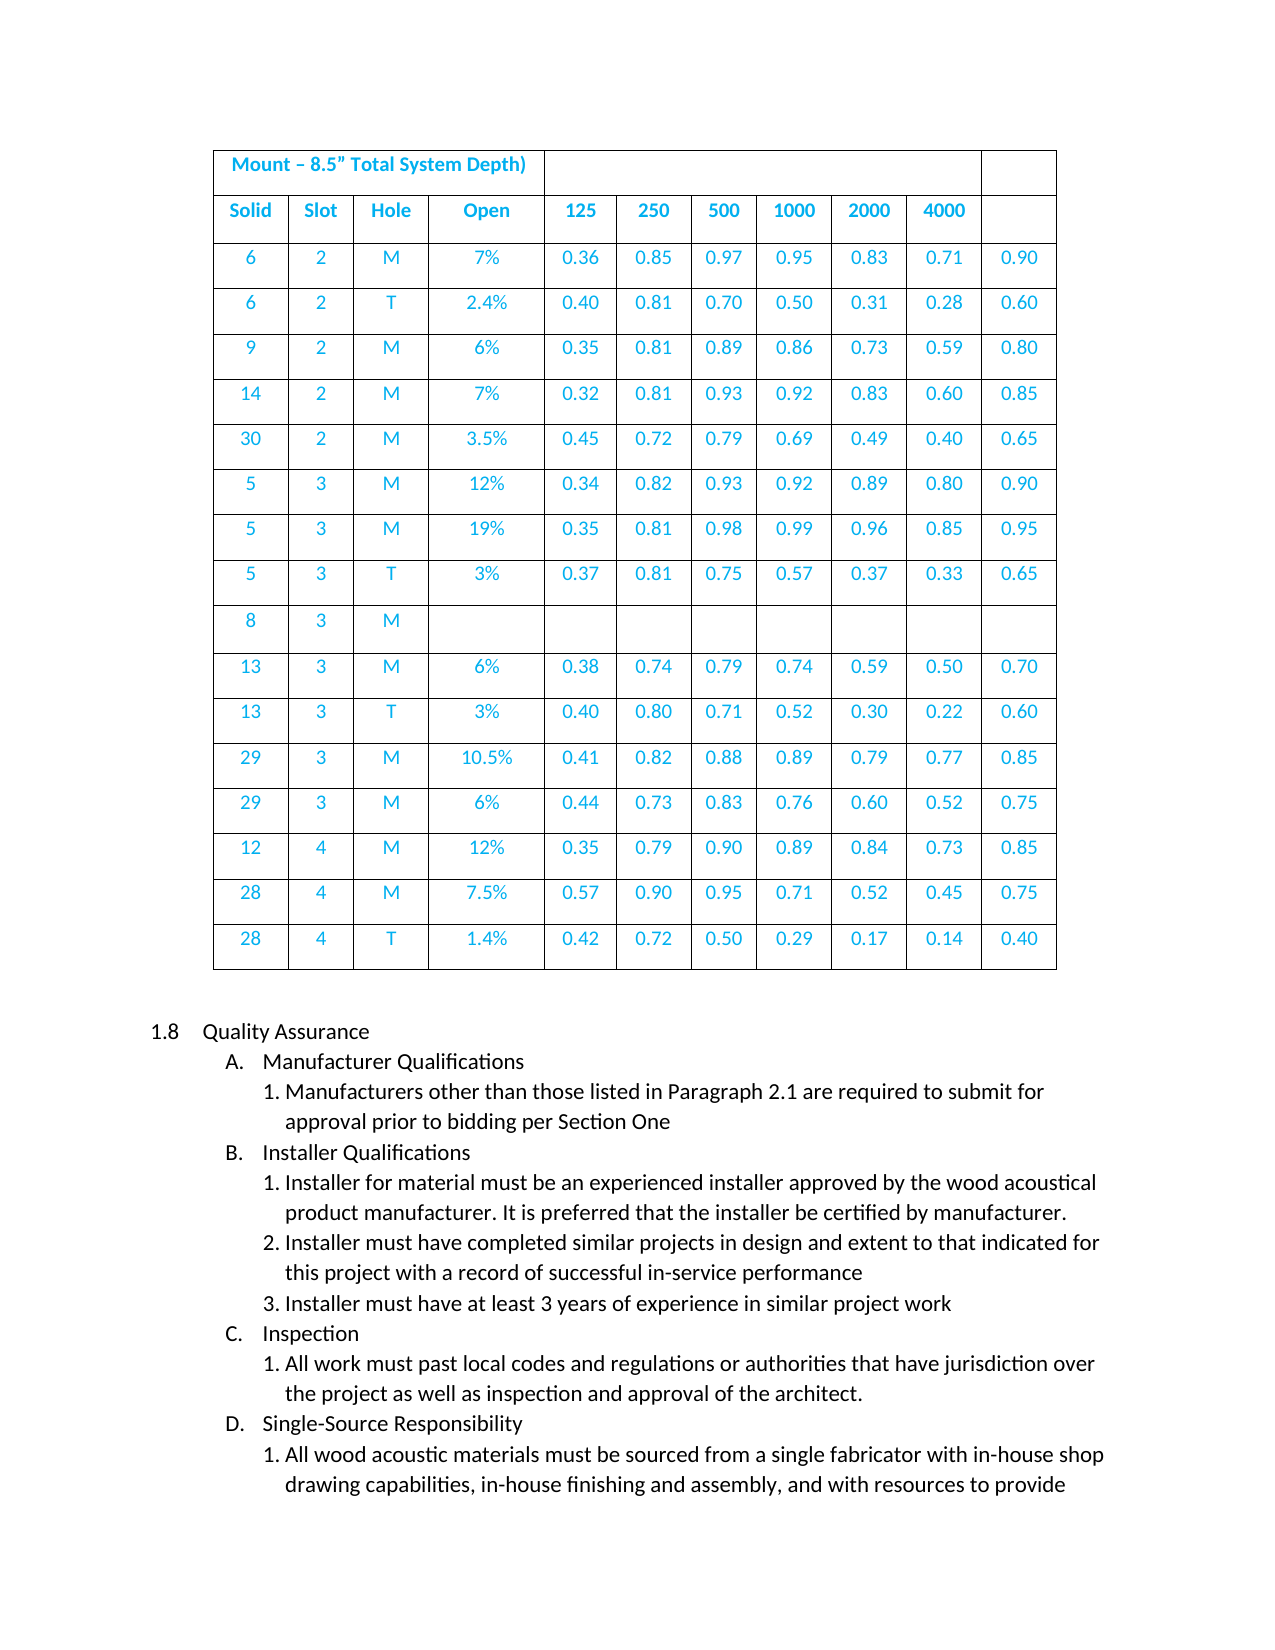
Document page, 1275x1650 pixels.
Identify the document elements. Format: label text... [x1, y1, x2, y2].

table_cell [545, 151, 981, 195]
table_cell 3 [289, 744, 353, 788]
table_cell 0.73 [832, 335, 906, 379]
table_cell 0.52 [907, 789, 981, 833]
list Installer Qualifications [225, 1138, 1125, 1166]
table_cell 250 [617, 196, 691, 243]
table_cell 0.80 [907, 470, 981, 514]
table_cell 6% [429, 335, 544, 379]
table_cell 0.90 [982, 244, 1056, 288]
table_cell 2000 [832, 196, 906, 243]
table_cell 1000 [757, 196, 831, 243]
table_cell 0.41 [545, 744, 616, 788]
table_cell M [354, 654, 428, 698]
table_cell M [354, 880, 428, 924]
table_cell 0.70 [692, 289, 756, 333]
table_cell 0.32 [545, 380, 616, 424]
table_cell 14 [214, 380, 288, 424]
list Manufacturer Qualifications [225, 1047, 1125, 1075]
table_cell 0.74 [617, 654, 691, 698]
table_cell 0.72 [617, 425, 691, 469]
table_cell 0.95 [982, 515, 1056, 559]
table_cell 0.37 [832, 561, 906, 605]
table_cell Slot [289, 196, 353, 243]
table_cell 0.59 [907, 335, 981, 379]
table_cell 0.82 [617, 744, 691, 788]
table_cell 5 [214, 515, 288, 559]
table_cell 4 [289, 880, 353, 924]
table_cell 0.38 [545, 654, 616, 698]
list Installer must have completed similar projects in design and extent to that indicated for this project with a record of successful in-service performance [263, 1228, 1125, 1287]
table_cell 0.70 [982, 654, 1056, 698]
table_cell 0.17 [832, 925, 906, 969]
table_cell NRC [982, 151, 1056, 195]
table_cell 0.50 [757, 289, 831, 333]
table_cell 0.81 [617, 515, 691, 559]
table_cell 0.83 [832, 244, 906, 288]
table_cell 3% [429, 561, 544, 605]
table_cell 0.89 [692, 335, 756, 379]
table_cell 0.99 [757, 515, 831, 559]
table_cell 0.60 [832, 789, 906, 833]
table_cell 0.79 [692, 654, 756, 698]
table_cell 3 [289, 789, 353, 833]
table_cell M [354, 380, 428, 424]
table_cell 0.93 [692, 380, 756, 424]
table_cell [982, 606, 1056, 652]
table_cell 4 [289, 925, 353, 969]
table_cell 0.50 [692, 925, 756, 969]
table_cell 0.52 [832, 880, 906, 924]
table_cell 7% [429, 380, 544, 424]
table_cell 0.75 [982, 789, 1056, 833]
table_cell 29 [214, 789, 288, 833]
table_cell [545, 606, 616, 652]
table_cell 0.72 [617, 925, 691, 969]
table_cell 0.59 [832, 654, 906, 698]
table_cell 0.35 [545, 515, 616, 559]
table_cell 2.4% [429, 289, 544, 333]
table_cell 0.85 [982, 834, 1056, 878]
table_cell 0.37 [545, 561, 616, 605]
table_cell 0.60 [907, 380, 981, 424]
table_cell 0.31 [832, 289, 906, 333]
table_cell 0.35 [545, 335, 616, 379]
table_cell 0.71 [692, 699, 756, 743]
table_cell M [354, 744, 428, 788]
table_cell 0.14 [907, 925, 981, 969]
table_cell 3% [429, 699, 544, 743]
table_cell 0.79 [692, 425, 756, 469]
table_cell 0.83 [692, 789, 756, 833]
table_cell 0.34 [545, 470, 616, 514]
table_cell 2 [289, 335, 353, 379]
table_cell M [354, 244, 428, 288]
table_cell 1.4% [429, 925, 544, 969]
table_cell 10.5% [429, 744, 544, 788]
table_cell 3 [289, 654, 353, 698]
table_cell 4 [289, 834, 353, 878]
table_cell 0.52 [757, 699, 831, 743]
table_cell 5 [214, 470, 288, 514]
list Quality Assurance [150, 1017, 1125, 1045]
table_cell 0.71 [907, 244, 981, 288]
table_cell 0.76 [757, 789, 831, 833]
table_cell 0.79 [832, 744, 906, 788]
table_cell 0.80 [982, 335, 1056, 379]
table_cell 8 [214, 606, 288, 652]
table_cell 0.40 [982, 925, 1056, 969]
table_cell 0.80 [617, 699, 691, 743]
table_cell 3.5% [429, 425, 544, 469]
list Inspection [225, 1319, 1125, 1347]
table_cell 0.81 [617, 335, 691, 379]
table_cell 0.73 [617, 789, 691, 833]
table_cell 500 [692, 196, 756, 243]
table_cell 0.44 [545, 789, 616, 833]
table_cell M [354, 834, 428, 878]
table_cell 0.22 [907, 699, 981, 743]
table_cell 0.60 [982, 289, 1056, 333]
table_cell 6 [214, 244, 288, 288]
table_cell 0.81 [617, 289, 691, 333]
table_cell 0.85 [617, 244, 691, 288]
table_cell 9 [214, 335, 288, 379]
table_cell 6 [214, 289, 288, 333]
table_cell 0.89 [757, 744, 831, 788]
table_cell 0.98 [692, 515, 756, 559]
table_cell 0.90 [617, 880, 691, 924]
table_cell T [354, 699, 428, 743]
table_cell 0.40 [545, 289, 616, 333]
table_cell 7.5% [429, 880, 544, 924]
table_cell 13 [214, 699, 288, 743]
table_cell 7% [429, 244, 544, 288]
table_cell 0.85 [982, 380, 1056, 424]
table_cell 0.85 [982, 744, 1056, 788]
table_cell 0.92 [757, 380, 831, 424]
table_cell 6% [429, 789, 544, 833]
table_cell 0.81 [617, 561, 691, 605]
table_cell [757, 606, 831, 652]
table_cell 0.95 [692, 880, 756, 924]
table_cell 0.77 [907, 744, 981, 788]
table_cell 0.89 [832, 470, 906, 514]
table_cell M [354, 606, 428, 652]
table_cell 3 [289, 515, 353, 559]
table_cell 0.35 [545, 834, 616, 878]
table_cell 13 [214, 654, 288, 698]
table_cell 0.86 [757, 335, 831, 379]
table_cell 0.90 [982, 470, 1056, 514]
table_cell 0.74 [757, 654, 831, 698]
table_cell 5 [214, 561, 288, 605]
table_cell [214, 151, 544, 195]
table_cell 0.29 [757, 925, 831, 969]
table_cell 0.93 [692, 470, 756, 514]
table_cell 0.40 [907, 425, 981, 469]
table_cell 0.75 [692, 561, 756, 605]
table_cell 0.75 [982, 880, 1056, 924]
table_cell 2 [289, 380, 353, 424]
table_cell 0.79 [617, 834, 691, 878]
table_cell 0.30 [832, 699, 906, 743]
table_cell 0.83 [832, 380, 906, 424]
table_cell M [354, 335, 428, 379]
table_cell 19% [429, 515, 544, 559]
table_cell [617, 606, 691, 652]
table_cell 0.88 [692, 744, 756, 788]
table_cell [907, 606, 981, 652]
list All work must past local codes and regulations or authorities that have jurisdiction over the project as well as inspection and approval of the architect. [263, 1349, 1125, 1407]
table_cell 2 [289, 425, 353, 469]
table_cell [429, 606, 544, 652]
table_cell 0.71 [757, 880, 831, 924]
table_cell 0.57 [545, 880, 616, 924]
table_cell [832, 606, 906, 652]
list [263, 1440, 1125, 1498]
table_cell 0.28 [907, 289, 981, 333]
table_cell 0.45 [907, 880, 981, 924]
table_cell 28 [214, 880, 288, 924]
table_cell 0.33 [907, 561, 981, 605]
table_cell 3 [289, 606, 353, 652]
table_cell Hole [354, 196, 428, 243]
table_cell 0.49 [832, 425, 906, 469]
table_cell M [354, 425, 428, 469]
list Manufacturers other than those listed in Paragraph 2.1 are required to submit for approval prior to bidding per Section One [263, 1077, 1125, 1136]
list Installer for material must be an experienced installer approved by the wood acoustical product manufacturer. It is preferred that the installer be certified by manufacturer. [263, 1168, 1125, 1226]
table_cell 0.95 [757, 244, 831, 288]
table_cell M [354, 470, 428, 514]
table_cell [692, 606, 756, 652]
table_cell T [354, 289, 428, 333]
table_cell 2 [289, 244, 353, 288]
table_cell 12% [429, 834, 544, 878]
table_cell 2 [289, 289, 353, 333]
table_cell 29 [214, 744, 288, 788]
table_cell 0.65 [982, 425, 1056, 469]
table_cell 30 [214, 425, 288, 469]
table_cell Solid [214, 196, 288, 243]
table_cell 0.69 [757, 425, 831, 469]
table_cell 0.73 [907, 834, 981, 878]
table_cell 0.45 [545, 425, 616, 469]
table_cell 4000 [907, 196, 981, 243]
table_cell M [354, 515, 428, 559]
table_cell 28 [214, 925, 288, 969]
table_cell 12 [214, 834, 288, 878]
table_cell 6% [429, 654, 544, 698]
table_cell 125 [545, 196, 616, 243]
table_cell 3 [289, 699, 353, 743]
table_cell 0.36 [545, 244, 616, 288]
table_cell 0.40 [545, 699, 616, 743]
table_cell 0.65 [982, 561, 1056, 605]
table_cell [982, 196, 1056, 243]
list Single-Source Responsibility [225, 1409, 1125, 1438]
table_cell Open [429, 196, 544, 243]
list Installer must have at least 3 years of experience in similar project work [263, 1289, 1125, 1317]
table_cell T [354, 925, 428, 969]
table_cell 0.92 [757, 470, 831, 514]
table_cell 0.50 [907, 654, 981, 698]
table_cell 3 [289, 561, 353, 605]
table_cell 0.42 [545, 925, 616, 969]
table_cell 0.96 [832, 515, 906, 559]
table_cell M [354, 789, 428, 833]
table_cell 0.89 [757, 834, 831, 878]
table_cell T [354, 561, 428, 605]
table_cell 0.82 [617, 470, 691, 514]
table_cell 3 [289, 470, 353, 514]
table_cell 0.57 [757, 561, 831, 605]
table_cell 0.81 [617, 380, 691, 424]
table_cell 0.60 [982, 699, 1056, 743]
table_cell 12% [429, 470, 544, 514]
table_cell 0.97 [692, 244, 756, 288]
table_cell 0.85 [907, 515, 981, 559]
table_cell 0.90 [692, 834, 756, 878]
table_cell 0.84 [832, 834, 906, 878]
